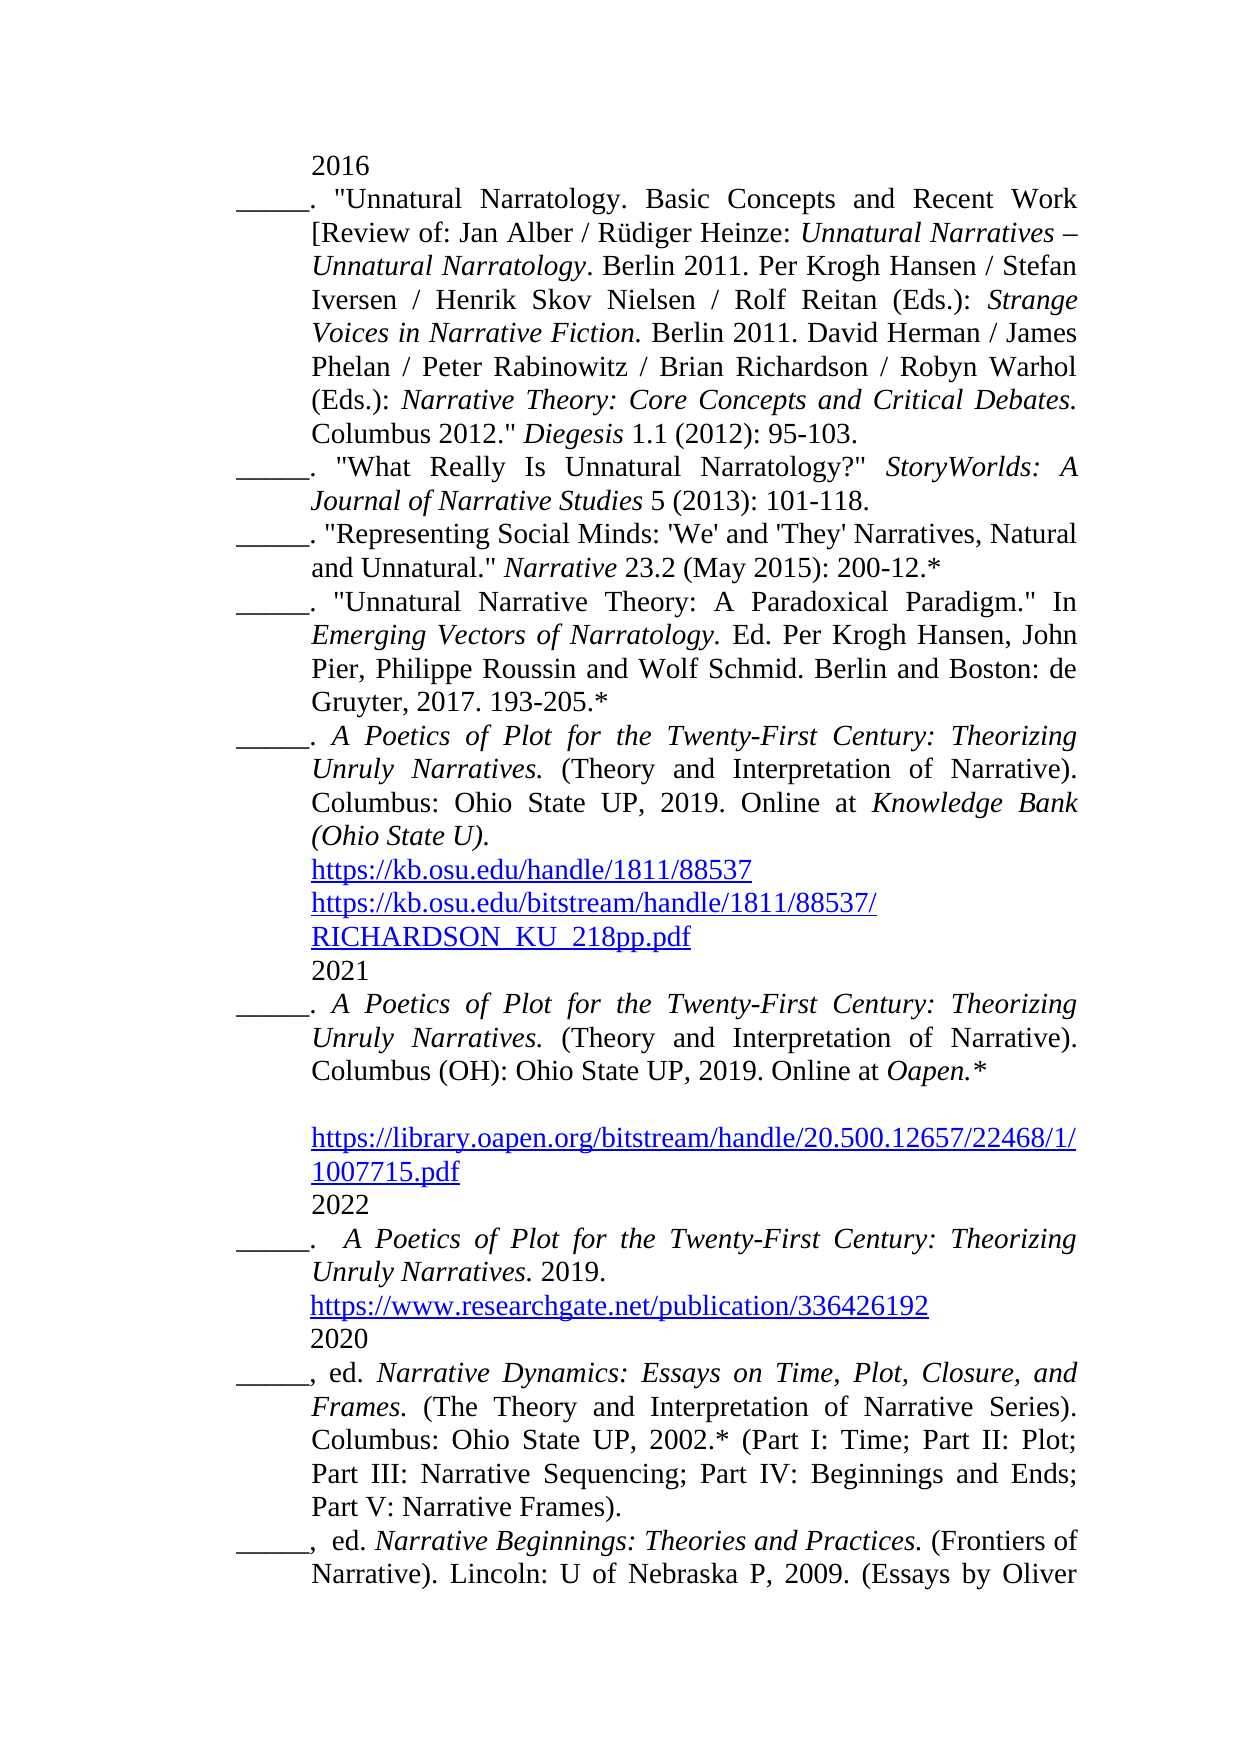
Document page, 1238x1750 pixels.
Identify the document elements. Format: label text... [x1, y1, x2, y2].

text _____. A Poetics of Plot for the Twenty-First Century: Theorizing Unruly Narratives. (Theory and Interpretation of Narrative). Columbus (OH): Ohio State UP, 2019. Online at Oapen.* [236, 986, 1078, 1087]
text 2020 [236, 1322, 1078, 1355]
text https://library.oapen.org/bitstream/handle/20.500.12657/22468/1/1007715.pdf [236, 1087, 1078, 1187]
text _____. "What Really Is Unnatural Narratology?" StoryWorlds: A Journal of Narrative Studies 5 (2013): 101-118. [236, 449, 1078, 517]
text https://kb.osu.edu/handle/1811/88537 [236, 852, 1078, 886]
text 2016 [236, 148, 1078, 181]
text https://www.researchgate.net/publication/336426192 [236, 1288, 1078, 1322]
text _____. "Unnatural Narratology. Basic Concepts and Recent Work [Review of: Jan Alber / Rüdiger Heinze: Unnatural Narratives – Unnatural Narratology. Berlin 2011. Per Krogh Hansen / Stefan Iversen / Henrik Skov Nielsen / Rolf Reitan (Eds.): Strange Voices in Narrative Fiction. Berlin 2011. David Herman / James Phelan / Peter Rabinowitz / Brian Richardson / Robyn Warhol (Eds.): Narrative Theory: Core Concepts and Critical Debates. Columbus 2012." Diegesis 1.1 (2012): 95-103. [236, 181, 1078, 449]
text _____. A Poetics of Plot for the Twenty-First Century: Theorizing Unruly Narratives. (Theory and Interpretation of Narrative). Columbus: Ohio State UP, 2019. Online at Knowledge Bank (Ohio State U). [236, 718, 1078, 852]
text _____. A Poetics of Plot for the Twenty-First Century: Theorizing Unruly Narratives. 2019. [236, 1221, 1078, 1288]
text _____, ed. Narrative Dynamics: Essays on Time, Plot, Closure, and Frames. (The Theory and Interpretation of Narrative Series). Columbus: Ohio State UP, 2002.* (Part I: Time; Part II: Plot; Part III: Narrative Sequencing; Part IV: Beginnings and Ends; Part V: Narrative Frames). [236, 1355, 1078, 1523]
text 2022 [236, 1187, 1078, 1221]
text _____. "Unnatural Narrative Theory: A Paradoxical Paradigm." In Emerging Vectors of Narratology. Ed. Per Krogh Hansen, John Pier, Philippe Roussin and Wolf Schmid. Berlin and Boston: de Gruyter, 2017. 193-205.* [236, 584, 1078, 718]
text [236, 1523, 1078, 1590]
text 2021 [236, 953, 1078, 986]
text _____. "Representing Social Minds: 'We' and 'They' Narratives, Natural and Unnatural." Narrative 23.2 (May 2015): 200-12.* [236, 517, 1078, 584]
text https://kb.osu.edu/bitstream/handle/1811/88537/RICHARDSON_KU_218pp.pdf [311, 886, 1078, 953]
